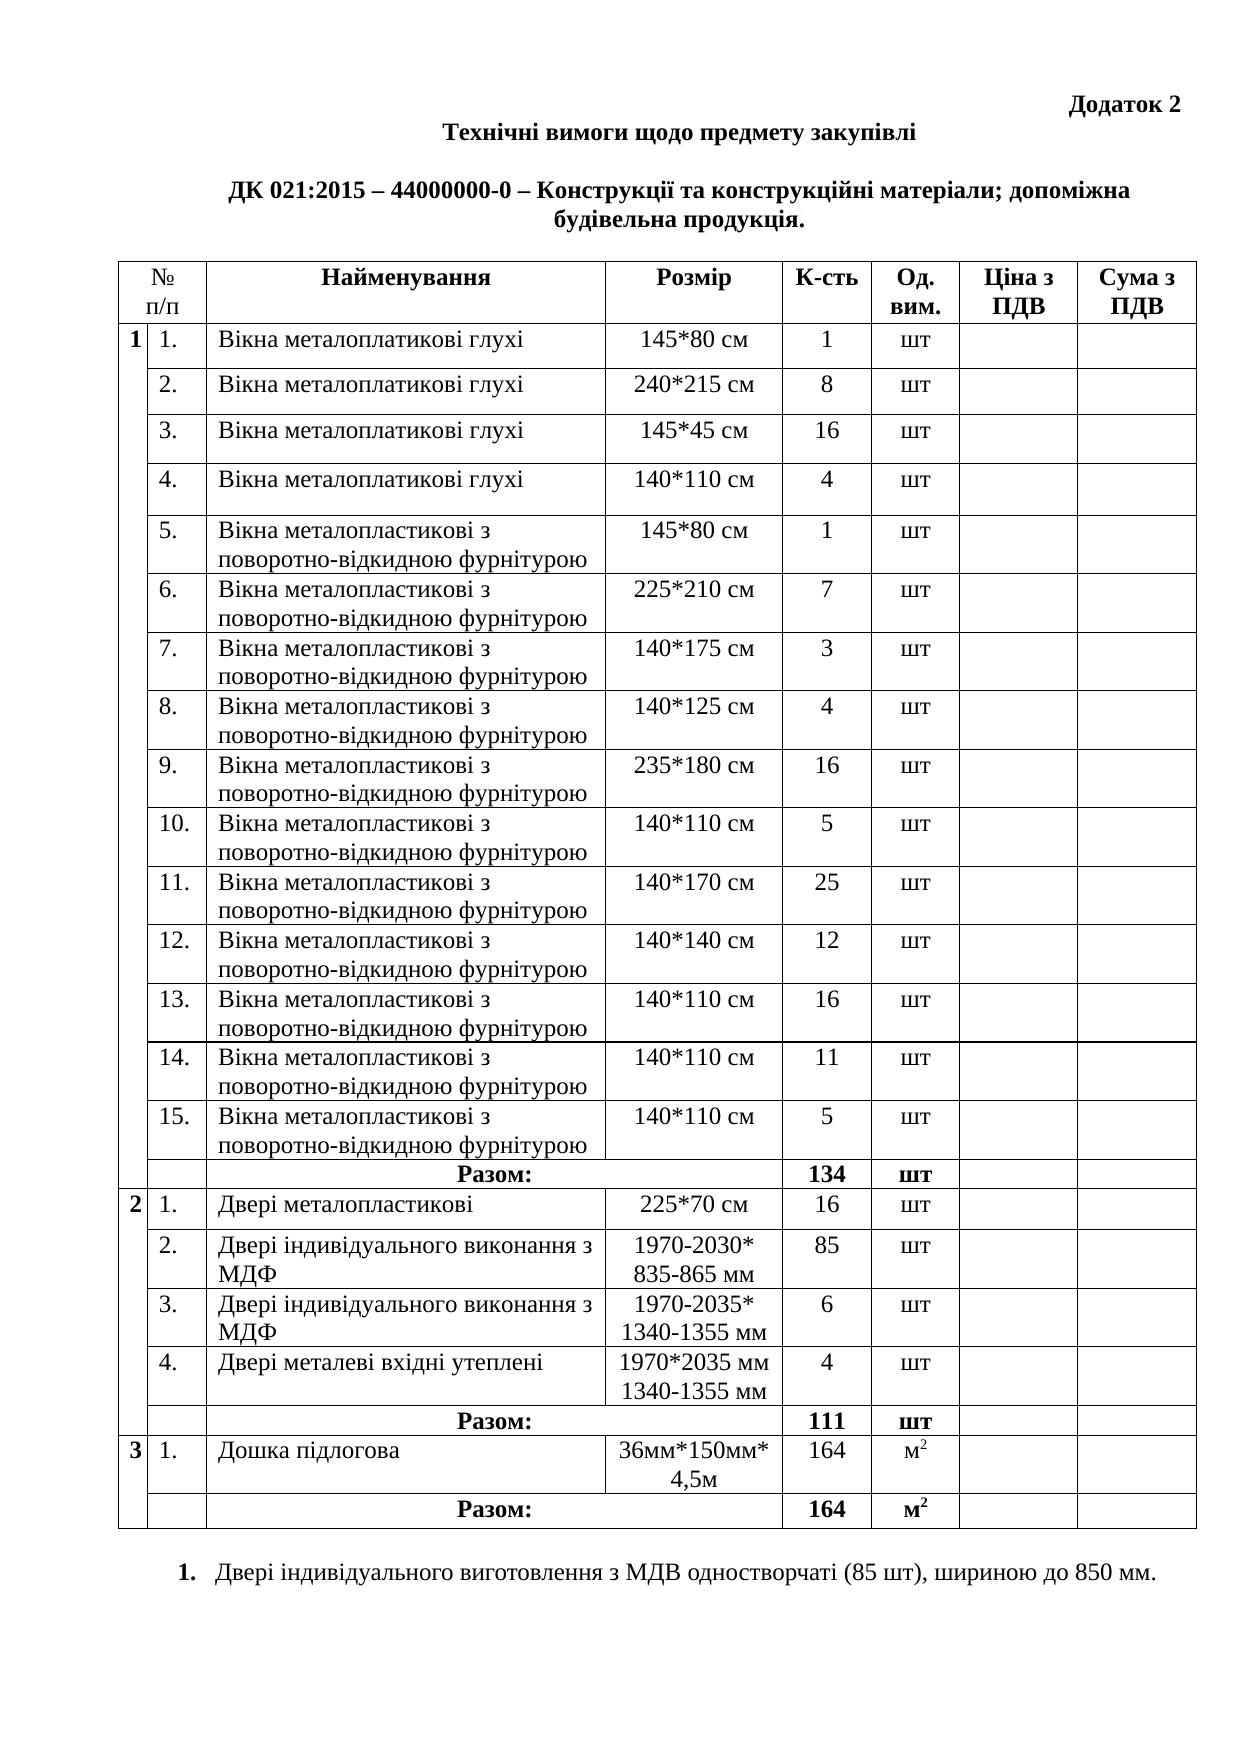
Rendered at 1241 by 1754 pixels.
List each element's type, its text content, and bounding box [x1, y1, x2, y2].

table_cell [960, 691, 1077, 749]
table_cell шт [872, 691, 959, 749]
table_cell 5 [783, 808, 871, 866]
table_cell 140*110 см [606, 808, 782, 866]
table_cell [960, 1043, 1077, 1100]
table_cell Двері металопластикові [207, 1189, 605, 1229]
table_cell 4 [783, 1347, 871, 1405]
table_cell [1078, 516, 1196, 573]
table_cell шт [872, 324, 959, 368]
table_cell 235*180 см [606, 750, 782, 807]
table_cell шт [872, 1101, 959, 1158]
table_cell Вікна металопластикові з поворотно-відкидною фурнітурою [207, 691, 605, 749]
table_cell шт [872, 1289, 959, 1346]
table_cell шт [872, 1043, 959, 1100]
table_cell 11 [783, 1043, 871, 1100]
table_cell [960, 1494, 1077, 1527]
table_cell [1078, 1230, 1196, 1288]
table_cell 9. [148, 750, 206, 807]
table_cell 12 [783, 925, 871, 983]
table_cell 16 [783, 750, 871, 807]
table_cell 36мм*150мм* 4,5м [606, 1436, 782, 1493]
table_cell 4. [148, 1347, 206, 1405]
table_cell 145*45 см [606, 415, 782, 463]
table_cell Вікна металоплатикові глухі [207, 415, 605, 463]
table_cell 3. [148, 1289, 206, 1346]
table_cell Разом: [207, 1406, 782, 1434]
table_cell 4 [783, 464, 871, 514]
table_cell [1078, 984, 1196, 1041]
table_cell Вікна металопластикові з поворотно-відкидною фурнітурою [207, 1043, 605, 1100]
table_cell 15. [148, 1101, 206, 1158]
table_cell [960, 867, 1077, 924]
table_cell 145*80 см [606, 516, 782, 573]
table_cell 2 [119, 1189, 147, 1434]
table_cell шт [872, 574, 959, 632]
table_cell Вікна металопластикові з поворотно-відкидною фурнітурою [207, 867, 605, 924]
table_cell 240*215 см [606, 369, 782, 414]
table_cell Вікна металопластикові з поворотно-відкидною фурнітурою [207, 925, 605, 983]
table_cell [1078, 369, 1196, 414]
table_cell шт [872, 1230, 959, 1288]
table_cell [960, 1436, 1077, 1493]
table_cell 1. [148, 1189, 206, 1229]
table_cell 134 [783, 1160, 871, 1188]
table_cell 7 [783, 574, 871, 632]
table_cell Вікна металоплатикові глухі [207, 464, 605, 514]
list Двері індивідуального виготовлення з МДВ одностворчаті (85 шт), шириною до 850 мм. [177, 1557, 1181, 1586]
table_cell [1078, 1347, 1196, 1405]
table_header № п/п [119, 262, 206, 323]
table_cell шт [872, 415, 959, 463]
table_cell шт [872, 750, 959, 807]
table_cell 1 [783, 324, 871, 368]
table_cell 16 [783, 1189, 871, 1229]
table_cell Вікна металопластикові з поворотно-відкидною фурнітурою [207, 1101, 605, 1158]
table_cell 2. [148, 369, 206, 414]
table_cell 16 [783, 415, 871, 463]
table_cell 5 [783, 1101, 871, 1158]
table_cell [1078, 1043, 1196, 1100]
table_cell [960, 1230, 1077, 1288]
table_cell [960, 1189, 1077, 1229]
table_cell [960, 984, 1077, 1041]
table_cell Вікна металопластикові з поворотно-відкидною фурнітурою [207, 633, 605, 690]
table_cell шт [872, 808, 959, 866]
table_cell Вікна металопластикові з поворотно-відкидною фурнітурою [207, 750, 605, 807]
table_cell [960, 574, 1077, 632]
table_cell м2 [872, 1494, 959, 1527]
table_cell 140*110 см [606, 464, 782, 514]
table_cell [1078, 1494, 1196, 1527]
table_cell Двері металеві вхідні утеплені [207, 1347, 605, 1405]
table_cell [960, 750, 1077, 807]
table_cell [960, 415, 1077, 463]
table_cell 11. [148, 867, 206, 924]
table_cell 7. [148, 633, 206, 690]
table_cell м2 [872, 1436, 959, 1493]
table_cell [960, 1101, 1077, 1158]
table_cell 5. [148, 516, 206, 573]
table_cell 3 [119, 1436, 147, 1527]
table_header Розмір [606, 262, 782, 323]
table_cell 1. [148, 1436, 206, 1493]
table_cell [1078, 633, 1196, 690]
table_header Сума з ПДВ [1078, 262, 1196, 323]
table_cell шт [872, 633, 959, 690]
table_cell 140*175 см [606, 633, 782, 690]
table_cell [1078, 750, 1196, 807]
table_cell 1 [119, 324, 147, 1188]
table_cell 4 [783, 691, 871, 749]
table_cell [960, 324, 1077, 368]
table_cell [148, 1406, 206, 1434]
table_header К-сть [783, 262, 871, 323]
table_cell Вікна металоплатикові глухі [207, 324, 605, 368]
table_cell [960, 1160, 1077, 1188]
table_cell [1078, 867, 1196, 924]
table_cell [960, 1289, 1077, 1346]
table_cell [1078, 925, 1196, 983]
table_cell 3 [783, 633, 871, 690]
table_cell [1078, 1101, 1196, 1158]
table_cell [960, 1406, 1077, 1434]
table_cell 1 [783, 516, 871, 573]
table_header Ціна з ПДВ [960, 262, 1077, 323]
table_cell [1078, 1289, 1196, 1346]
table_cell 140*125 см [606, 691, 782, 749]
table_cell шт [872, 369, 959, 414]
table_cell [1078, 574, 1196, 632]
table_cell 8 [783, 369, 871, 414]
table_header Од. вим. [872, 262, 959, 323]
table_cell 3. [148, 415, 206, 463]
table_cell 16 [783, 984, 871, 1041]
table_cell Разом: [207, 1494, 782, 1527]
table_cell 6 [783, 1289, 871, 1346]
table_cell [1078, 464, 1196, 514]
table_cell 10. [148, 808, 206, 866]
table_cell 145*80 см [606, 324, 782, 368]
table_cell шт [872, 516, 959, 573]
table_cell [1078, 1189, 1196, 1229]
table_cell шт [872, 1160, 959, 1188]
table_cell Вікна металопластикові з поворотно-відкидною фурнітурою [207, 808, 605, 866]
table_cell шт [872, 1406, 959, 1434]
table_cell 225*210 см [606, 574, 782, 632]
table_cell шт [872, 925, 959, 983]
table_cell [960, 516, 1077, 573]
table_cell 1. [148, 324, 206, 368]
table_cell 140*140 см [606, 925, 782, 983]
table_cell шт [872, 984, 959, 1041]
table_cell Вікна металопластикові з поворотно-відкидною фурнітурою [207, 516, 605, 573]
table_cell [960, 925, 1077, 983]
table_cell [960, 1347, 1077, 1405]
table_cell шт [872, 1189, 959, 1229]
table_cell 1970*2035 мм 1340-1355 мм [606, 1347, 782, 1405]
text ДК 021:2015 – 44000000-0 – Конструкції та конструкційні матеріали; допоміжна будівельна продукція. [177, 175, 1181, 232]
table_cell Двері індивідуального виконання з МДФ [207, 1289, 605, 1346]
table_cell 14. [148, 1043, 206, 1100]
table_cell 1970-2030* 835-865 мм [606, 1230, 782, 1288]
table_cell Разом: [207, 1160, 782, 1188]
table_cell [960, 633, 1077, 690]
table_cell 1970-2035* 1340-1355 мм [606, 1289, 782, 1346]
table_cell 85 [783, 1230, 871, 1288]
table_cell 164 [783, 1494, 871, 1527]
table_cell 140*110 см [606, 1043, 782, 1100]
table_cell 140*170 см [606, 867, 782, 924]
table_cell 25 [783, 867, 871, 924]
table_cell Двері індивідуального виконання з МДФ [207, 1230, 605, 1288]
table_cell [960, 808, 1077, 866]
table_cell 8. [148, 691, 206, 749]
table_cell 111 [783, 1406, 871, 1434]
table_cell [960, 464, 1077, 514]
table_cell шт [872, 464, 959, 514]
table_cell 140*110 см [606, 1101, 782, 1158]
table_cell 13. [148, 984, 206, 1041]
table_cell шт [872, 1347, 959, 1405]
table_cell [148, 1494, 206, 1527]
table_cell [1078, 415, 1196, 463]
table_cell 12. [148, 925, 206, 983]
table_cell [1078, 1160, 1196, 1188]
table_cell 140*110 см [606, 984, 782, 1041]
table_cell [1078, 1436, 1196, 1493]
table_cell 225*70 см [606, 1189, 782, 1229]
table_cell шт [872, 867, 959, 924]
table_cell [148, 1160, 206, 1188]
table_cell Вікна металопластикові з поворотно-відкидною фурнітурою [207, 984, 605, 1041]
table_cell 4. [148, 464, 206, 514]
table_cell Вікна металоплатикові глухі [207, 369, 605, 414]
table_cell [1078, 808, 1196, 866]
table_cell [1078, 1406, 1196, 1434]
table_header Найменування [207, 262, 605, 323]
table_cell [960, 369, 1077, 414]
table_cell 2. [148, 1230, 206, 1288]
text Додаток 2 [252, 89, 1181, 117]
table_cell [1078, 324, 1196, 368]
table_cell [1078, 691, 1196, 749]
table_cell Вікна металопластикові з поворотно-відкидною фурнітурою [207, 574, 605, 632]
text Технічні вимоги щодо предмету закупівлі [177, 117, 1181, 146]
table_cell 6. [148, 574, 206, 632]
table_cell Дошка підлогова [207, 1436, 605, 1493]
table_cell 164 [783, 1436, 871, 1493]
